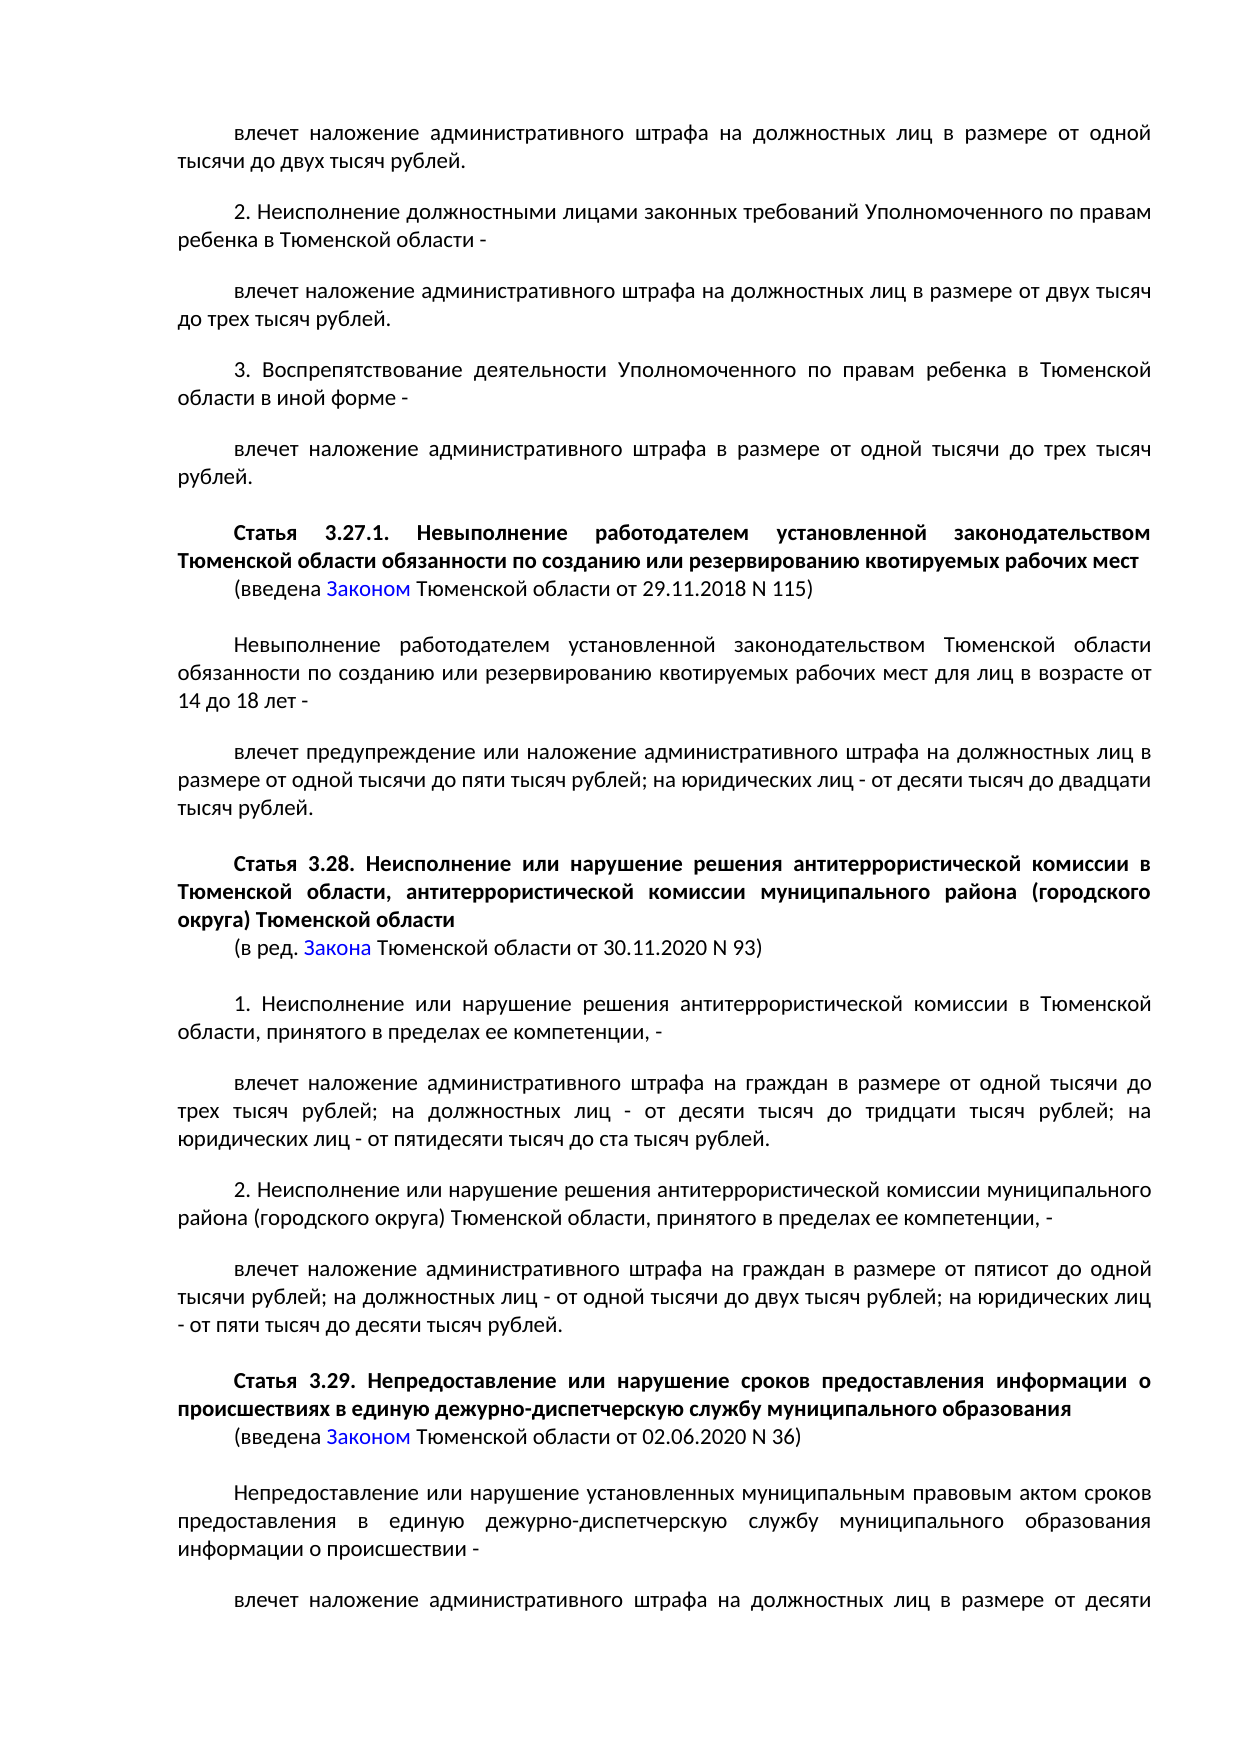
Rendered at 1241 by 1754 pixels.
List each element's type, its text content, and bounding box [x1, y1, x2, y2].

text (введена Законом Тюменской области от 29.11.2018 N 115) [177, 574, 1152, 602]
text (в ред. Закона Тюменской области от 30.11.2020 N 93) [177, 933, 1152, 961]
title Статья 3.28. Неисполнение или нарушение решения антитеррористической комиссии в Тюменской области, антитеррористической комиссии муниципального района (городского округа) Тюменской области [177, 849, 1152, 933]
text влечет наложение административного штрафа в размере от одной тысячи до трех тысяч рублей. [177, 434, 1152, 490]
text 2. Неисполнение или нарушение решения антитеррористической комиссии муниципального района (городского округа) Тюменской области, принятого в пределах ее компетенции, - [177, 1175, 1152, 1231]
text влечет наложение административного штрафа на должностных лиц в размере от двух тысяч до трех тысяч рублей. [177, 276, 1152, 332]
text влечет предупреждение или наложение административного штрафа на должностных лиц в размере от одной тысячи до пяти тысяч рублей; на юридических лиц - от десяти тысяч до двадцати тысяч рублей. [177, 737, 1152, 821]
text влечет наложение административного штрафа на граждан в размере от одной тысячи до трех тысяч рублей; на должностных лиц - от десяти тысяч до тридцати тысяч рублей; на юридических лиц - от пятидесяти тысяч до ста тысяч рублей. [177, 1068, 1152, 1152]
text (введена Законом Тюменской области от 02.06.2020 N 36) [177, 1422, 1152, 1450]
text влечет наложение административного штрафа на должностных лиц в размере от одной тысячи до двух тысяч рублей. [177, 118, 1152, 174]
text 3. Воспрепятствование деятельности Уполномоченного по правам ребенка в Тюменской области в иной форме - [177, 355, 1152, 411]
title Статья 3.29. Непредоставление или нарушение сроков предоставления информации о происшествиях в единую дежурно-диспетчерскую службу муниципального образования [177, 1366, 1152, 1422]
text влечет наложение административного штрафа на граждан в размере от пятисот до одной тысячи рублей; на должностных лиц - от одной тысячи до двух тысяч рублей; на юридических лиц - от пяти тысяч до десяти тысяч рублей. [177, 1254, 1152, 1338]
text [177, 1585, 1152, 1613]
text Непредоставление или нарушение установленных муниципальным правовым актом сроков предоставления в единую дежурно-диспетчерскую службу муниципального образования информации о происшествии - [177, 1478, 1152, 1562]
text 2. Неисполнение должностными лицами законных требований Уполномоченного по правам ребенка в Тюменской области - [177, 197, 1152, 253]
text Невыполнение работодателем установленной законодательством Тюменской области обязанности по созданию или резервированию квотируемых рабочих мест для лиц в возрасте от 14 до 18 лет - [177, 630, 1152, 714]
text 1. Неисполнение или нарушение решения антитеррористической комиссии в Тюменской области, принятого в пределах ее компетенции, - [177, 989, 1152, 1045]
title Статья 3.27.1. Невыполнение работодателем установленной законодательством Тюменской области обязанности по созданию или резервированию квотируемых рабочих мест [177, 518, 1152, 574]
